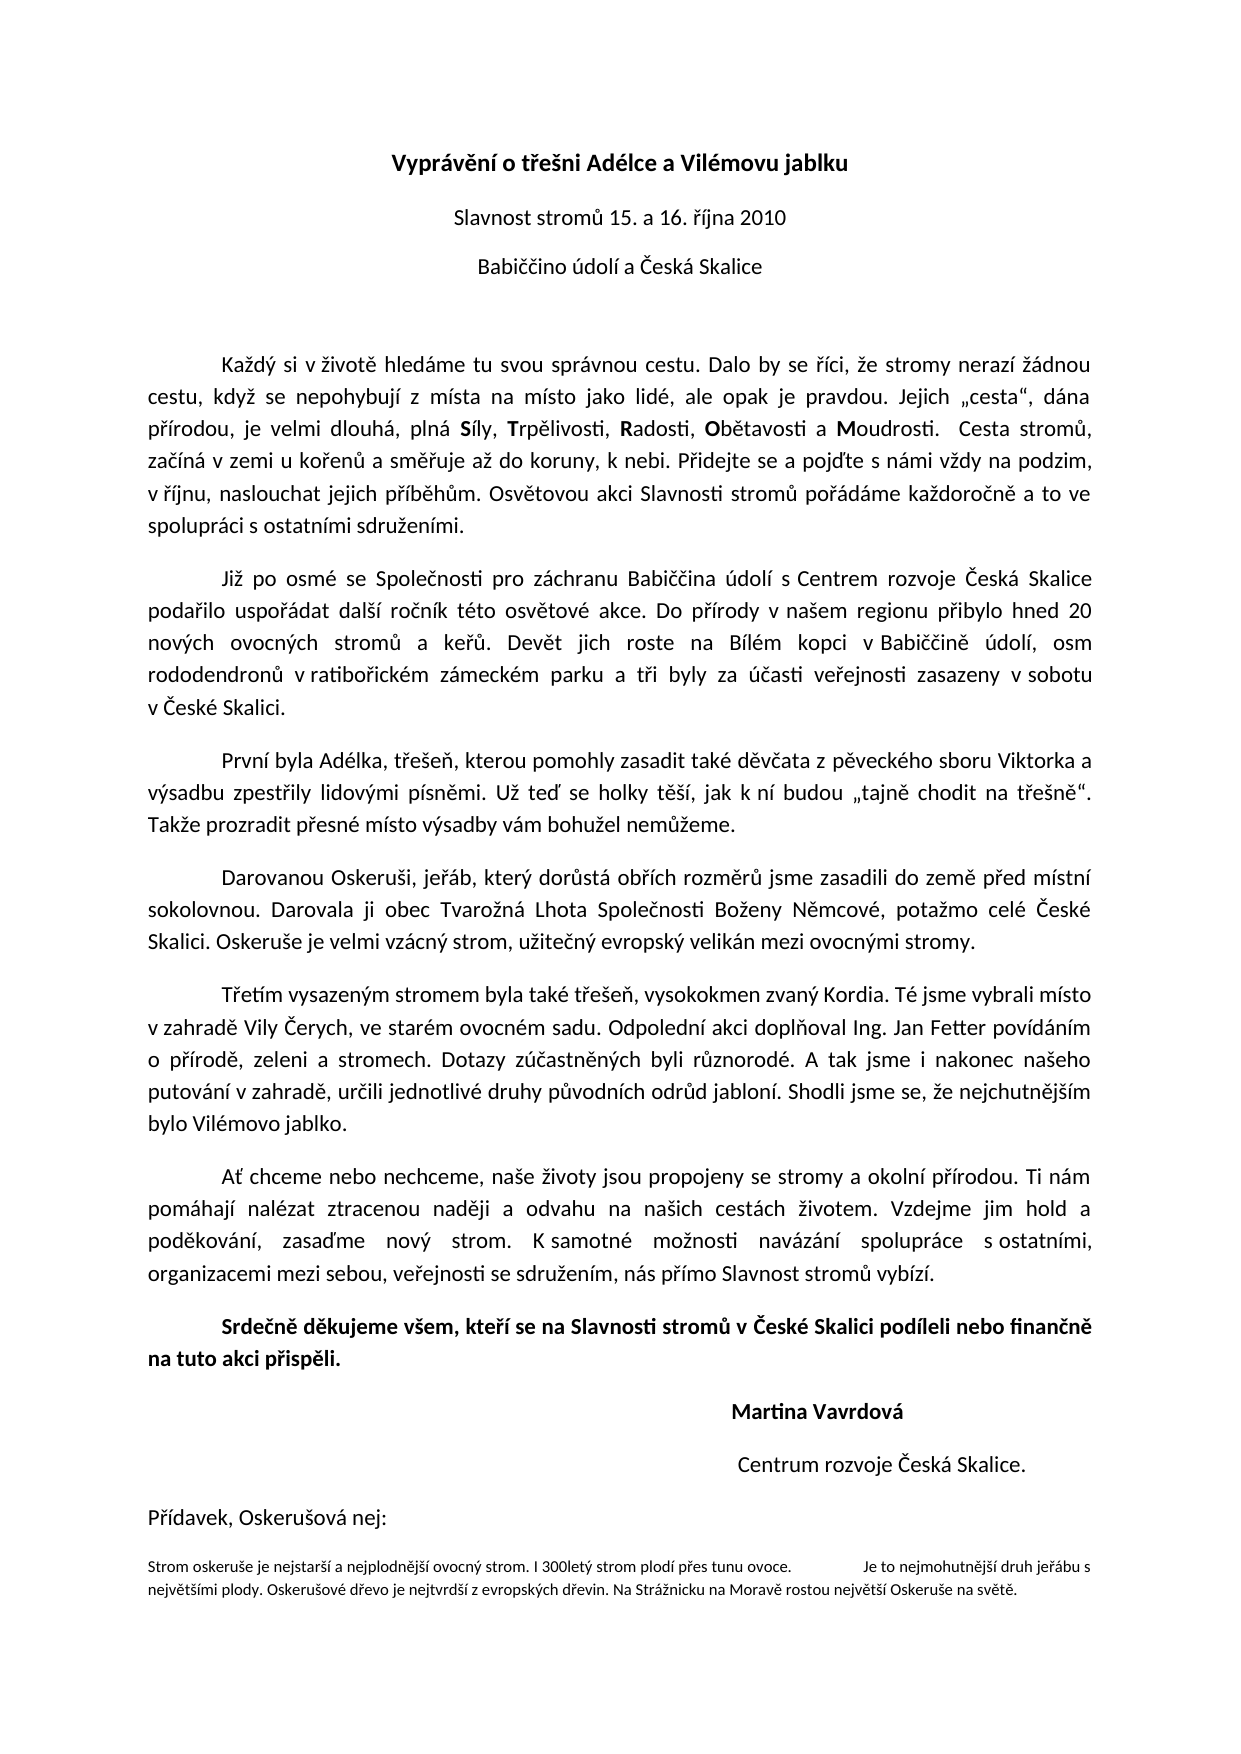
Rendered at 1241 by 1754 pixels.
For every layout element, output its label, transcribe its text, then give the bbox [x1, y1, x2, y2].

text Již po osmé se Společnosti pro záchranu Babiččina údolí s Centrem rozvoje Česká Skalice podařilo uspořádat další ročník této osvětové akce. Do přírody v našem regionu přibylo hned 20 nových ovocných stromů a keřů. Devět jich roste na Bílém kopci v Babiččině údolí, osm rododendronů v ratibořickém zámeckém parku a tři byly za účasti veřejnosti zasazeny v sobotu v České Skalici. [148, 564, 1093, 721]
text Strom oskeruše je nejstarší a nejplodnější ovocný strom. I 300letý strom plodí přes tunu ovoce. Je to nejmohutnější druh jeřábu s největšími plody. Oskerušové dřevo je nejtvrdší z evropských dřevin. Na Strážnicku na Moravě rostou největší Oskeruše na světě. [148, 1556, 1093, 1600]
text První byla Adélka, třešeň, kterou pomohly zasadit také děvčata z pěveckého sboru Viktorka a výsadbu zpestřily lidovými písněmi. Už teď se holky těší, jak k ní budou „tajně chodit na třešně“. Takže prozradit přesné místo výsadby vám bohužel nemůžeme. [148, 746, 1093, 838]
text Slavnost stromů 15. a 16. října 2010 [148, 203, 1093, 231]
text Každý si v životě hledáme tu svou správnou cestu. Dalo by se říci, že stromy nerazí žádnou cestu, když se nepohybují z místa na místo jako lidé, ale opak je pravdou. Jejich „cesta“, dána přírodou, je velmi dlouhá, plná Síly, Trpělivosti, Radosti, Obětavosti a Moudrosti. Cesta stromů, začíná v zemi u kořenů a směřuje až do koruny, k nebi. Přidejte se a pojďte s námi vždy na podzim, v říjnu, naslouchat jejich příběhům. Osvětovou akci Slavnosti stromů pořádáme každoročně a to ve spolupráci s ostatními sdruženími. [148, 350, 1093, 539]
text Přídavek, Oskerušová nej: [148, 1503, 1093, 1531]
text Babiččino údolí a Česká Skalice [148, 252, 1093, 280]
text Darovanou Oskeruši, jeřáb, který dorůstá obřích rozměrů jsme zasadili do země před místní sokolovnou. Darovala ji obec Tvarožná Lhota Společnosti Boženy Němcové, potažmo celé České Skalici. Oskeruše je velmi vzácný strom, užitečný evropský velikán mezi ovocnými stromy. [148, 863, 1093, 956]
text Třetím vysazeným stromem byla také třešeň, vysokokmen zvaný Kordia. Té jsme vybrali místo v zahradě Vily Čerych, ve starém ovocném sadu. Odpolední akci doplňoval Ing. Jan Fetter povídáním o přírodě, zeleni a stromech. Dotazy zúčastněných byli různorodé. A tak jsme i nakonec našeho putování v zahradě, určili jednotlivé druhy původních odrůd jabloní. Shodli jsme se, že nejchutnějším bylo Vilémovo jablko. [148, 981, 1093, 1137]
text Martina Vavrdová [148, 1397, 1093, 1425]
text Centrum rozvoje Česká Skalice. [148, 1450, 1093, 1478]
text Vyprávění o třešni Adélce a Vilémovu jablku [148, 148, 1093, 178]
text Srdečně děkujeme všem, kteří se na Slavnosti stromů v České Skalici podíleli nebo finančně na tuto akci přispěli. [148, 1312, 1093, 1372]
text Ať chceme nebo nechceme, naše životy jsou propojeny se stromy a okolní přírodou. Ti nám pomáhají nalézat ztracenou naději a odvahu na našich cestách životem. Vzdejme jim hold a poděkování, zasaďme nový strom. K samotné možnosti navázání spolupráce s ostatními, organizacemi mezi sebou, veřejnosti se sdružením, nás přímo Slavnost stromů vybízí. [148, 1162, 1093, 1287]
